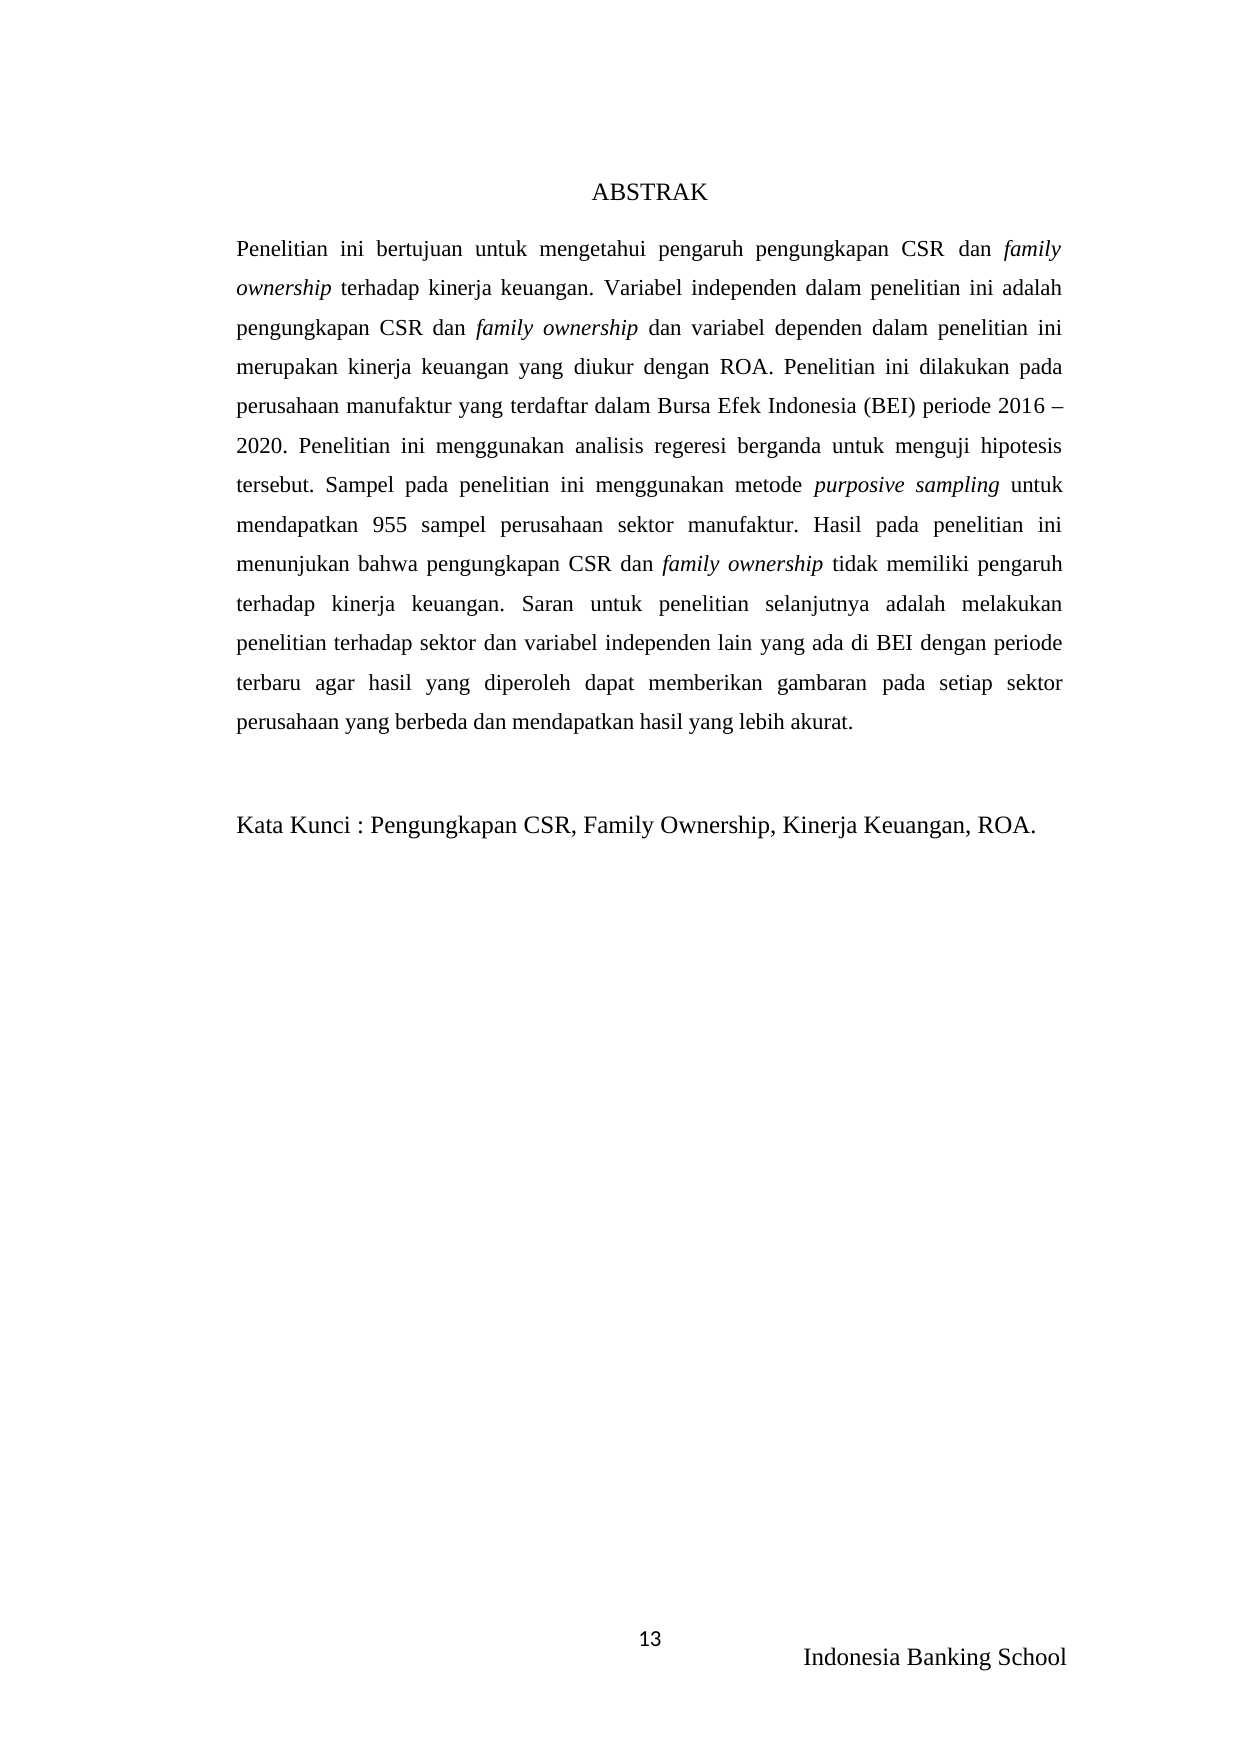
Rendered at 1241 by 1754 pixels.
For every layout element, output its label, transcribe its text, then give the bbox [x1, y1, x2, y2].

subtitle ABSTRAK [236, 177, 1063, 206]
text Kata Kunci : Pengungkapan CSR, Family Ownership, Kinerja Keuangan, ROA. [236, 810, 1063, 839]
text Penelitian ini bertujuan untuk mengetahui pengaruh pengungkapan CSR dan family ownership terhadap kinerja keuangan. Variabel independen dalam penelitian ini adalah pengungkapan CSR dan family ownership dan variabel dependen dalam penelitian ini merupakan kinerja keuangan yang diukur dengan ROA. Penelitian ini dilakukan pada perusahaan manufaktur yang terdaftar dalam Bursa Efek Indonesia (BEI) periode 2016 – 2020. Penelitian ini menggunakan analisis regeresi berganda untuk menguji hipotesis tersebut. Sampel pada penelitian ini menggunakan metode purposive sampling untuk mendapatkan 955 sampel perusahaan sektor manufaktur. Hasil pada penelitian ini menunjukan bahwa pengungkapan CSR dan family ownership tidak memiliki pengaruh terhadap kinerja keuangan. Saran untuk penelitian selanjutnya adalah melakukan penelitian terhadap sektor dan variabel independen lain yang ada di BEI dengan periode terbaru agar hasil yang diperoleh dapat memberikan gambaran pada setiap sektor perusahaan yang berbeda dan mendapatkan hasil yang lebih akurat. [236, 235, 1063, 735]
